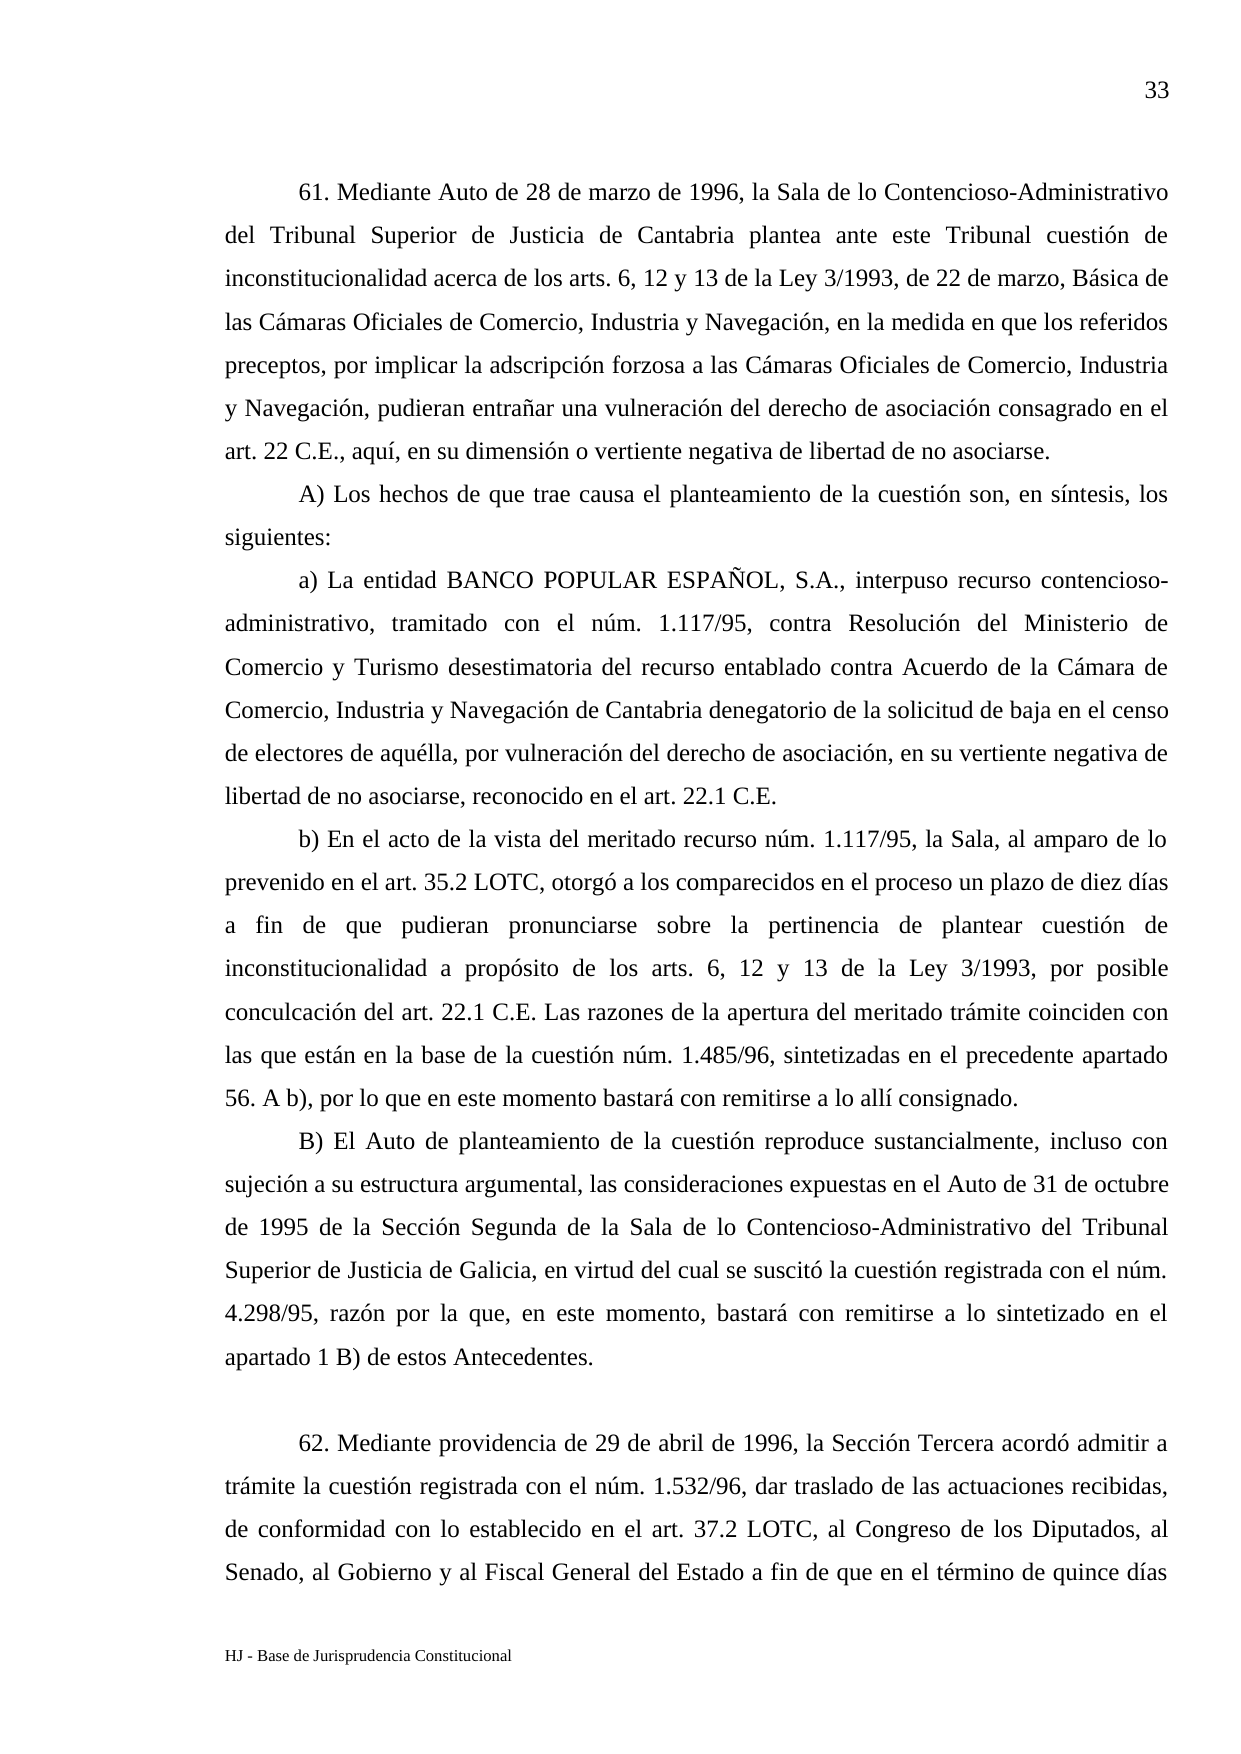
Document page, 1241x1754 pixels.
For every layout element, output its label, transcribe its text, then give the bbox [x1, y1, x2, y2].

text 61. Mediante Auto de 28 de marzo de 1996, la Sala de lo Contencioso-Administrativo del Tribunal Superior de Justicia de Cantabria plantea ante este Tribunal cuestión de inconstitucionalidad acerca de los arts. 6, 12 y 13 de la Ley 3/1993, de 22 de marzo, Básica de las Cámaras Oficiales de Comercio, Industria y Navegación, en la medida en que los referidos preceptos, por implicar la adscripción forzosa a las Cámaras Oficiales de Comercio, Industria y Navegación, pudieran entrañar una vulneración del derecho de asociación consagrado en el art. 22 C.E., aquí, en su dimensión o vertiente negativa de libertad de no asociarse. [224, 177, 1169, 465]
text a) La entidad BANCO POPULAR ESPAÑOL, S.A., interpuso recurso contencioso-administrativo, tramitado con el núm. 1.117/95, contra Resolución del Ministerio de Comercio y Turismo desestimatoria del recurso entablado contra Acuerdo de la Cámara de Comercio, Industria y Navegación de Cantabria denegatorio de la solicitud de baja en el censo de electores de aquélla, por vulneración del derecho de asociación, en su vertiente negativa de libertad de no asociarse, reconocido en el art. 22.1 C.E. [224, 565, 1169, 810]
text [224, 1428, 1169, 1586]
text B) El Auto de planteamiento de la cuestión reproduce sustancialmente, incluso con sujeción a su estructura argumental, las consideraciones expuestas en el Auto de 31 de octubre de 1995 de la Sección Segunda de la Sala de lo Contencioso-Administrativo del Tribunal Superior de Justicia de Galicia, en virtud del cual se suscitó la cuestión registrada con el núm. 4.298/95, razón por la que, en este momento, bastará con remitirse a lo sintetizado en el apartado 1 B) de estos Antecedentes. [224, 1126, 1169, 1370]
text A) Los hechos de que trae causa el planteamiento de la cuestión son, en síntesis, los siguientes: [224, 479, 1169, 551]
text b) En el acto de la vista del meritado recurso núm. 1.117/95, la Sala, al amparo de lo prevenido en el art. 35.2 LOTC, otorgó a los comparecidos en el proceso un plazo de diez días a fin de que pudieran pronunciarse sobre la pertinencia de plantear cuestión de inconstitucionalidad a propósito de los arts. 6, 12 y 13 de la Ley 3/1993, por posible conculcación del art. 22.1 C.E. Las razones de la apertura del meritado trámite coinciden con las que están en la base de la cuestión núm. 1.485/96, sintetizadas en el precedente apartado 56. A b), por lo que en este momento bastará con remitirse a lo allí consignado. [224, 824, 1169, 1112]
